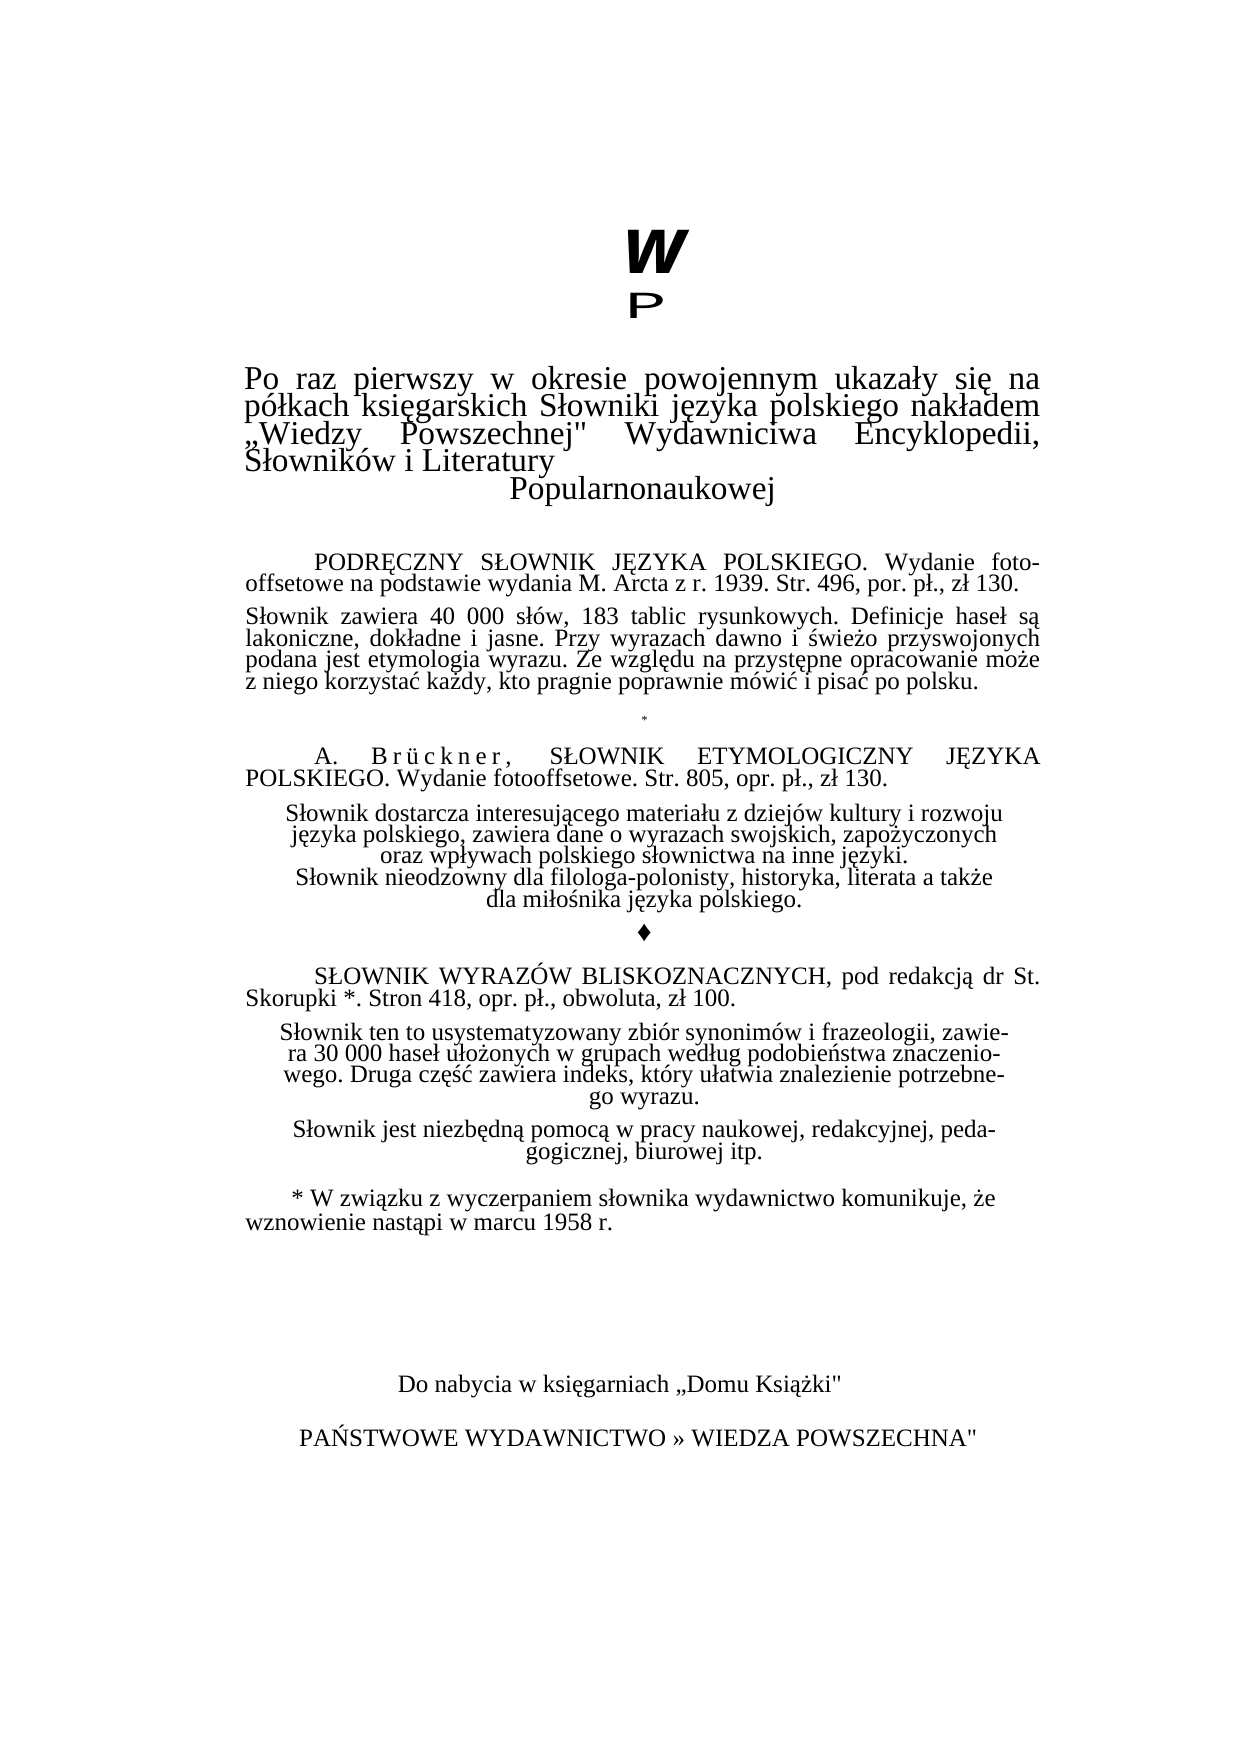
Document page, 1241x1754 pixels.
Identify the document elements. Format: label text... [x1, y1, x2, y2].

text Słownik dostarcza interesującego materiału z dziejów kultury i rozwoju języka polskiego, zawiera dane o wyrazach swojskich, zapożyczonych oraz wpływach polskiego słownictwa na inne języki. [247, 804, 1041, 868]
text * W związku z wyczerpaniem słownika wydawnictwo komunikuje, że wznowienie nastąpi w marcu 1958 r. [245, 1188, 1041, 1235]
text Słownik zawiera 40 000 słów, 183 tablic rysunkowych. Definicje haseł są lakoniczne, dokładne i jasne. Przy wyrazach dawno i świeżo przyswojonych podana jest etymologia wyrazu. Ze względu na przystępne opracowanie może z niego korzystać każdy, kto pragnie poprawnie mówić i pisać po polsku. [245, 607, 1041, 694]
text PODRĘCZNY SŁOWNIK JĘZYKA POLSKIEGO. Wydanie foto- offsetowe na podstawie wydania M. Arcta z r. 1939. Str. 496, por. pł., zł 130. [245, 554, 1041, 595]
text * [247, 714, 1041, 727]
text A. Brückner, SŁOWNIK ETYMOLOGICZNY JĘZYKA POLSKIEGO. Wydanie fotooffsetowe. Str. 805, opr. pł., zł 130. [245, 747, 1041, 791]
text Słownik ten to usystematyzowany zbiór synonimów i frazeologii, zawie- ra 30 000 haseł ułożonych w grupach według podobieństwa znaczenio- wego. Druga część zawiera indeks, który ułatwia znalezienie potrzebne- go wyrazu. [247, 1023, 1041, 1108]
text w [623, 211, 670, 290]
text Popularnonaukowej [244, 477, 1041, 504]
text Po raz pierwszy w okresie powojennym ukazały się na półkach księgarskich Słowniki języka polskiego nakładem „Wiedzy Powszechnej" Wydawniciwa Encyklopedii, Słowników i Literatury [244, 367, 1041, 477]
text Do nabycia w księgarniach „Domu Książki" [398, 1372, 842, 1397]
text PAŃSTWOWE WYDAWNICTWO » WIEDZA POWSZECHNA" [299, 1426, 977, 1451]
text Słownik jest niezbędną pomocą w pracy naukowej, redakcyjnej, peda- gogicznej, biurowej itp. [247, 1120, 1041, 1164]
text Słownik nieodzowny dla filologa-polonisty, historyka, literata a także dla miłośnika języka polskiego. [247, 868, 1041, 912]
text ♦ [247, 918, 1041, 947]
text P [623, 290, 670, 318]
text SŁOWNIK WYRAZÓW BLISKOZNACZNYCH, pod redakcją dr St. Skorupki *. Stron 418, opr. pł., obwoluta, zł 100. [245, 967, 1041, 1010]
